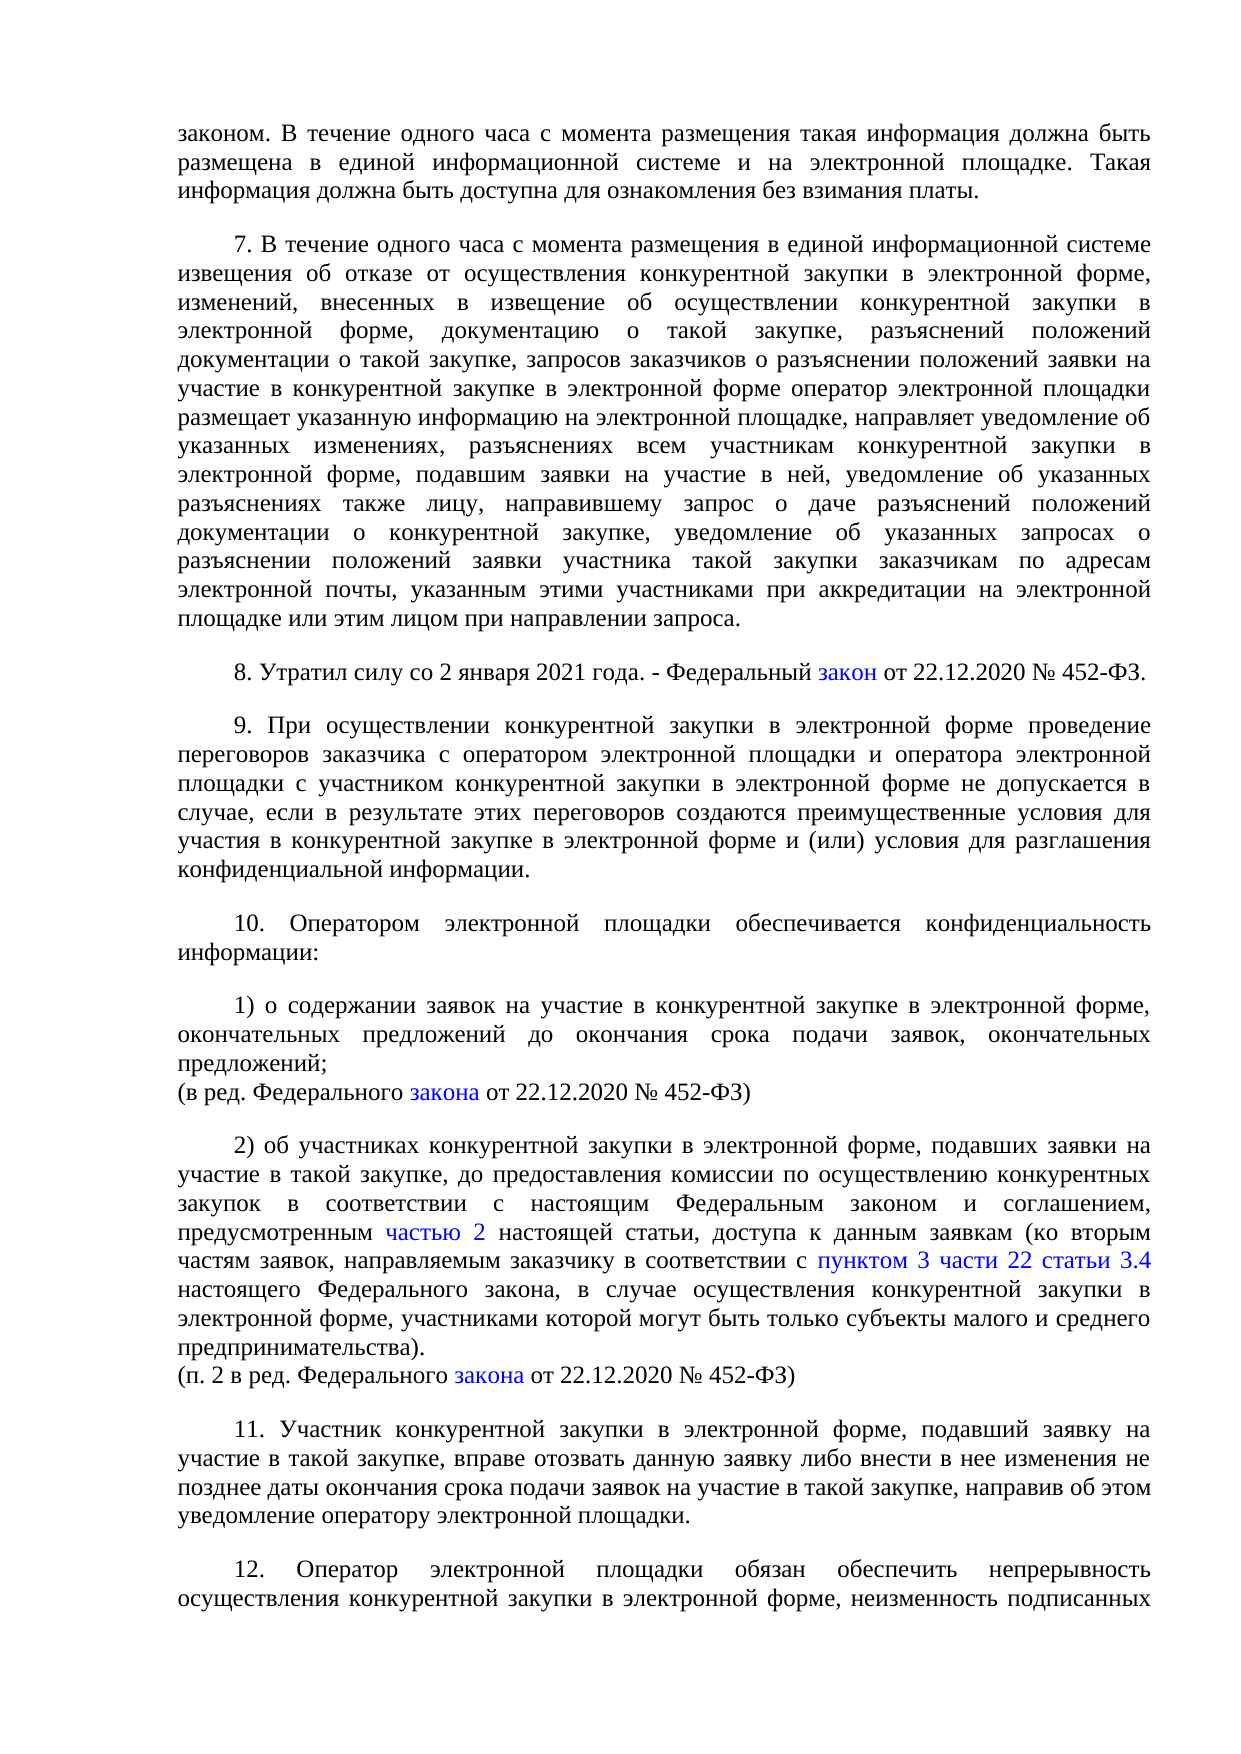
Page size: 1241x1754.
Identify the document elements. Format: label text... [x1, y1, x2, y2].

text 9. При осуществлении конкурентной закупки в электронной форме проведение переговоров заказчика с оператором электронной площадки и оператора электронной площадки с участником конкурентной закупки в электронной форме не допускается в случае, если в результате этих переговоров создаются преимущественные условия для участия в конкурентной закупке в электронной форме и (или) условия для разглашения конфиденциальной информации. [177, 711, 1152, 883]
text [177, 1554, 1152, 1612]
text 10. Оператором электронной площадки обеспечивается конфиденциальность информации: [177, 908, 1152, 966]
text 11. Участник конкурентной закупки в электронной форме, подавший заявку на участие в такой закупке, вправе отозвать данную заявку либо внести в нее изменения не позднее даты окончания срока подачи заявок на участие в такой закупке, направив об этом уведомление оператору электронной площадки. [177, 1414, 1152, 1529]
text 7. В течение одного часа с момента размещения в единой информационной системе извещения об отказе от осуществления конкурентной закупки в электронной форме, изменений, внесенных в извещение об осуществлении конкурентной закупки в электронной форме, документацию о такой закупке, разъяснений положений документации о такой закупке, запросов заказчиков о разъяснении положений заявки на участие в конкурентной закупке в электронной форме оператор электронной площадки размещает указанную информацию на электронной площадке, направляет уведомление об указанных изменениях, разъяснениях всем участникам конкурентной закупки в электронной форме, подавшим заявки на участие в ней, уведомление об указанных разъяснениях также лицу, направившему запрос о даче разъяснений положений документации о конкурентной закупке, уведомление об указанных запросах о разъяснении положений заявки участника такой закупки заказчикам по адресам электронной почты, указанным этими участниками при аккредитации на электронной площадке или этим лицом при направлении запроса. [177, 229, 1152, 632]
text 1) о содержании заявок на участие в конкурентной закупке в электронной форме, окончательных предложений до окончания срока подачи заявок, окончательных предложений; [177, 991, 1152, 1077]
text (в ред. Федерального закона от 22.12.2020 № 452-ФЗ) [177, 1077, 1152, 1106]
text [177, 118, 1152, 204]
text (п. 2 в ред. Федерального закона от 22.12.2020 № 452-ФЗ) [177, 1361, 1152, 1389]
text 8. Утратил силу со 2 января 2021 года. - Федеральный закон от 22.12.2020 № 452-ФЗ. [177, 657, 1152, 686]
text 2) об участниках конкурентной закупки в электронной форме, подавших заявки на участие в такой закупке, до предоставления комиссии по осуществлению конкурентных закупок в соответствии с настоящим Федеральным законом и соглашением, предусмотренным частью 2 настоящей статьи, доступа к данным заявкам (ко вторым частям заявок, направляемым заказчику в соответствии с пунктом 3 части 22 статьи 3.4 настоящего Федерального закона, в случае осуществления конкурентной закупки в электронной форме, участниками которой могут быть только субъекты малого и среднего предпринимательства). [177, 1131, 1152, 1361]
